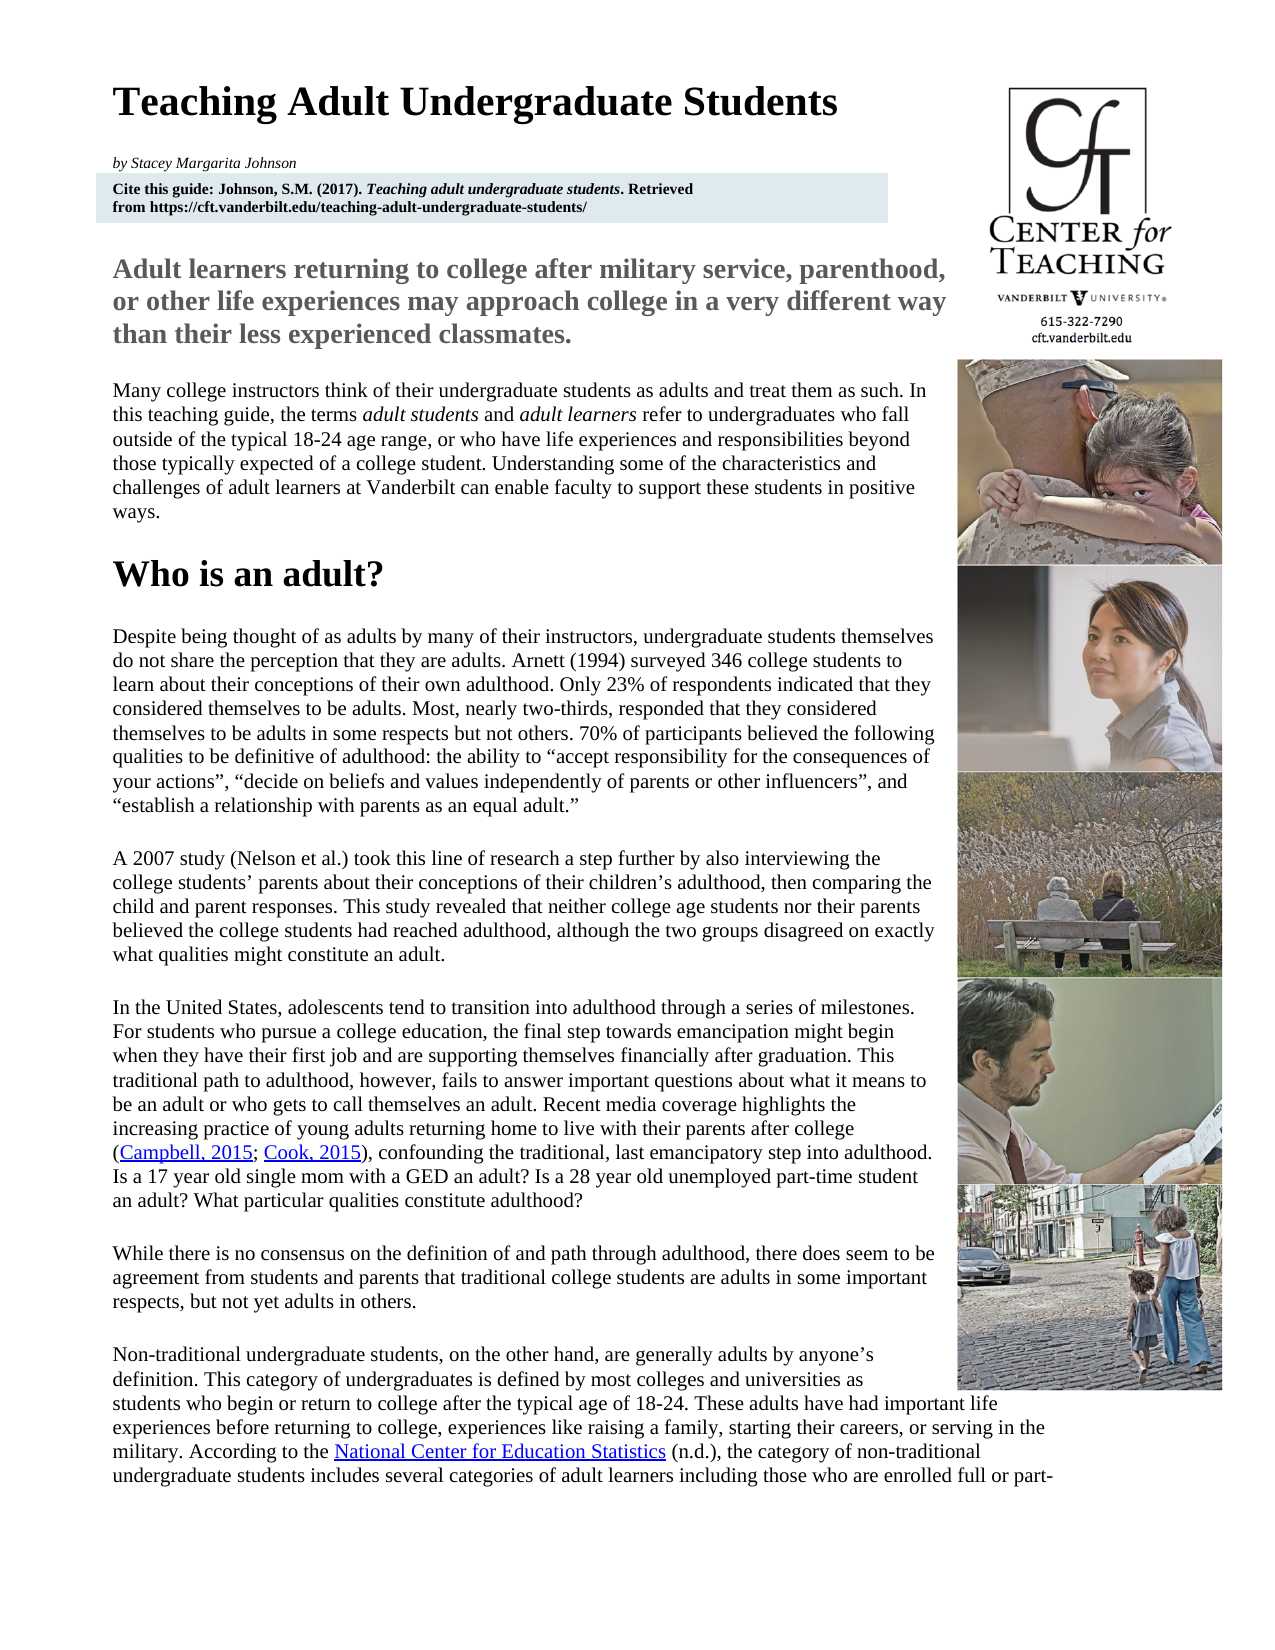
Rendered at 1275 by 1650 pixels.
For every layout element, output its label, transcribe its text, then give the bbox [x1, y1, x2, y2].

table_header Cite this guide: Johnson, S.M. (2017). Teaching adult undergraduate students. Retrieved from https://cft.vanderbilt.edu/teaching-adult-undergraduate-students/ [96, 173, 888, 223]
table_header Teaching Adult Undergraduate Students by Stacey Margarita Johnson [111, 75, 1091, 173]
text Adult learners returning to college after military service, parenthood, or other life experiences may approach college in a very different way than their less experienced classmates. [112, 252, 1087, 349]
text A 2007 study (Nelson et al.) took this line of research a step further by also interviewing the college students’ parents about their conceptions of their children’s adulthood, then comparing the child and parent responses. This study revealed that neither college age students nor their parents believed the college students had reached adulthood, although the two groups disagreed on exactly what qualities might constitute an adult. [112, 846, 956, 966]
text In the United States, adolescents tend to transition into adulthood through a series of milestones. For students who pursue a college education, the final step towards emancipation might begin when they have their first job and are supporting themselves financially after graduation. This traditional path to adulthood, however, fails to answer important questions about what it means to be an adult or who gets to call themselves an adult. Recent media coverage highlights the increasing practice of young adults returning home to live with their parents after college (Campbell, 2015; Cook, 2015), confounding the traditional, last emancipatory step into adulthood. Is a 17 year old single mom with a GED an adult? Is a 28 year old unemployed part-time student an adult? What particular qualities constitute adulthood? [112, 995, 956, 1212]
picture [956, 75, 1223, 1391]
table_header [1091, 75, 1119, 173]
text Many college instructors think of their undergraduate students as adults and treat them as such. In this teaching guide, the terms adult students and adult learners refer to undergraduates who fall outside of the typical 18-24 age range, or who have life experiences and responsibilities beyond those typically expected of a college student. Understanding some of the characteristics and challenges of adult learners at Vanderbilt can enable faculty to support these students in positive ways. [112, 378, 956, 523]
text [112, 1342, 1087, 1487]
text Who is an adult? [112, 552, 956, 595]
text While there is no consensus on the definition of and path through adulthood, there does seem to be agreement from students and parents that traditional college students are adults in some important respects, but not yet adults in others. [112, 1241, 956, 1313]
text Despite being thought of as adults by many of their instructors, undergraduate students themselves do not share the perception that they are adults. Arnett (1994) surveyed 346 college students to learn about their conceptions of their own adulthood. Only 23% of respondents indicated that they considered themselves to be adults. Most, nearly two-thirds, responded that they considered themselves to be adults in some respects but not others. 70% of participants believed the following qualities to be definitive of adulthood: the ability to “accept responsibility for the consequences of your actions”, “decide on beliefs and values independently of parents or other influencers”, and “establish a relationship with parents as an equal adult.” [112, 624, 956, 817]
